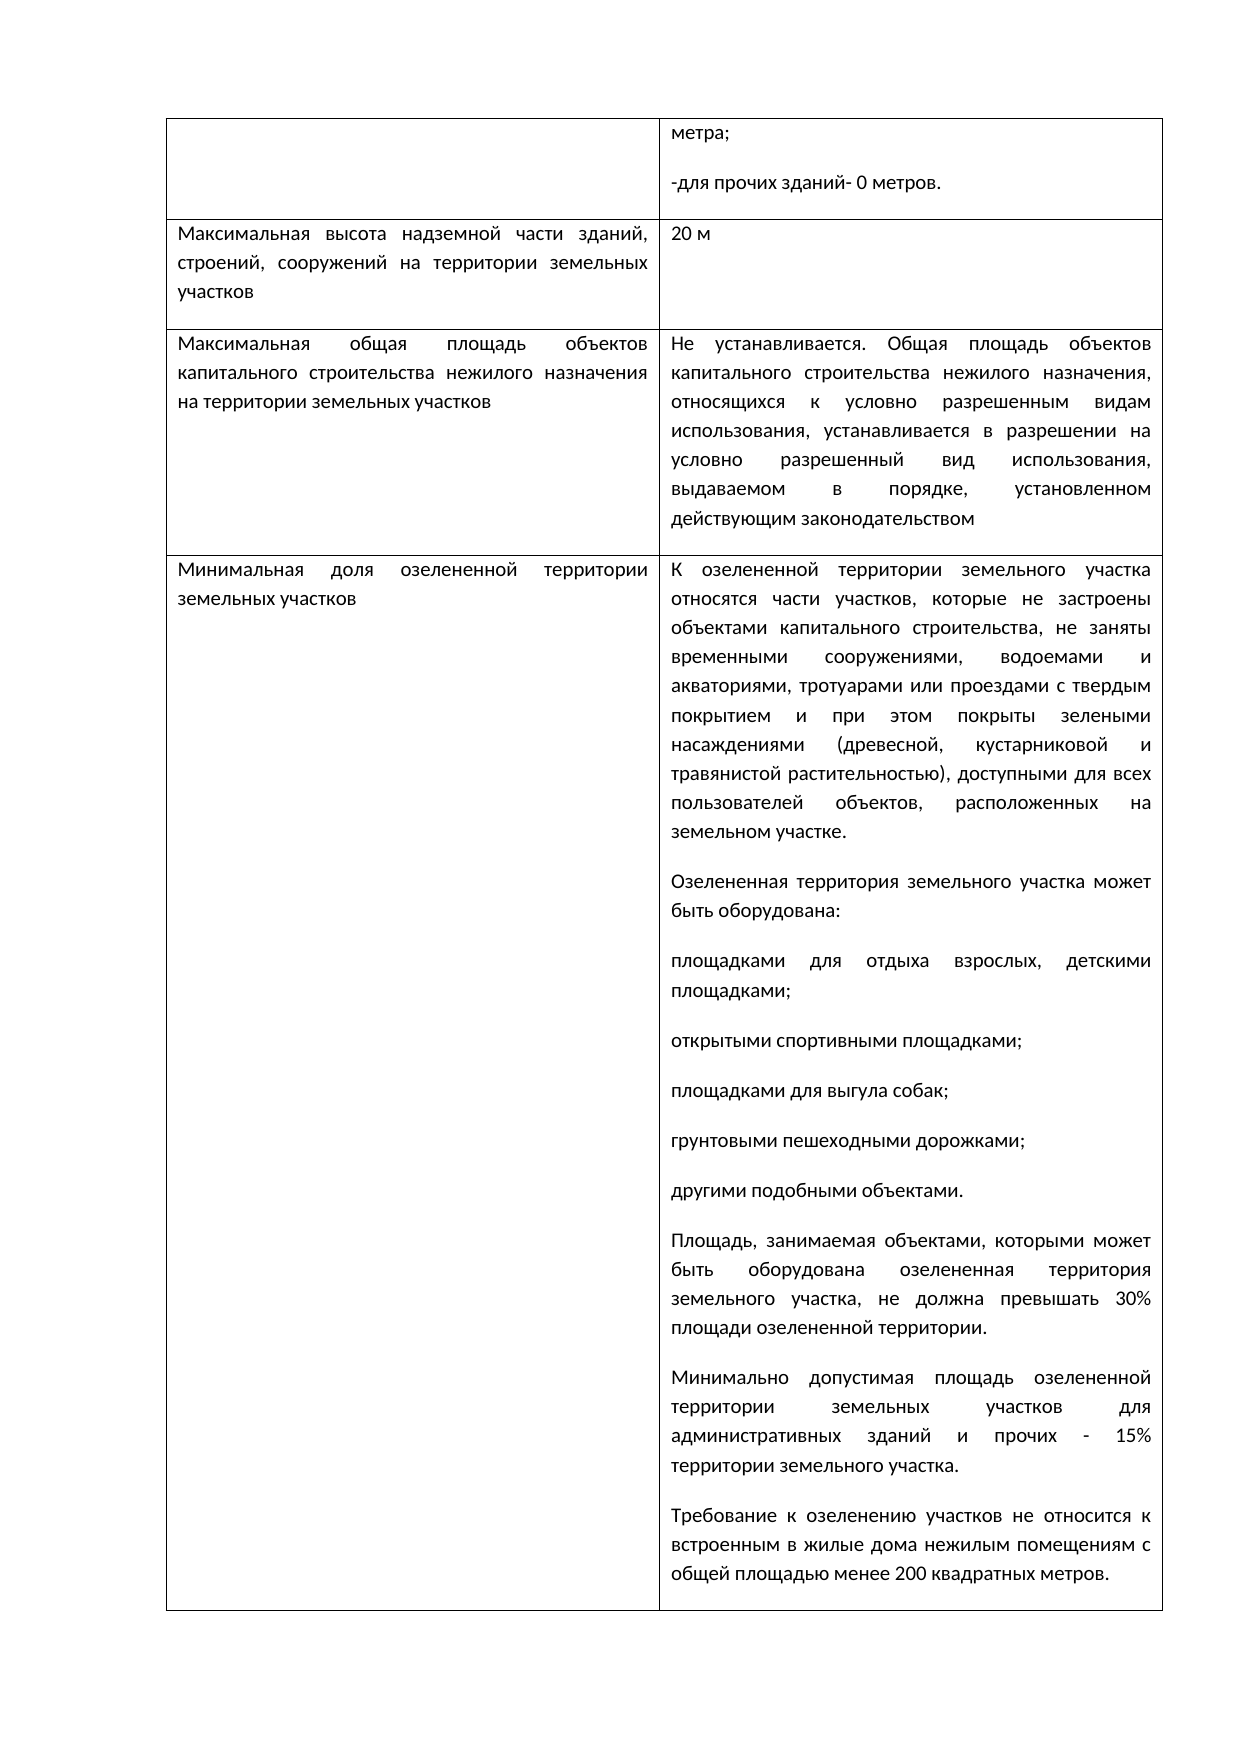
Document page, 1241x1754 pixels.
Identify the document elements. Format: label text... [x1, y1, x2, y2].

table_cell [167, 556, 659, 1610]
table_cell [660, 119, 1162, 219]
table_cell [660, 220, 1162, 329]
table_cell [660, 556, 1162, 1610]
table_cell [167, 119, 659, 219]
table_cell Максимальная общая площадь объектов капитального строительства нежилого назначения на территории земельных участков [167, 330, 659, 555]
table_cell Не устанавливается. Общая площадь объектов капитального строительства нежилого назначения, относящихся к условно разрешенным видам использования, устанавливается в разрешении на условно разрешенный вид использования, выдаваемом в порядке, установленном действующим законодательством [660, 330, 1162, 555]
table_cell Максимальная высота надземной части зданий, строений, сооружений на территории земельных участков [167, 220, 659, 329]
